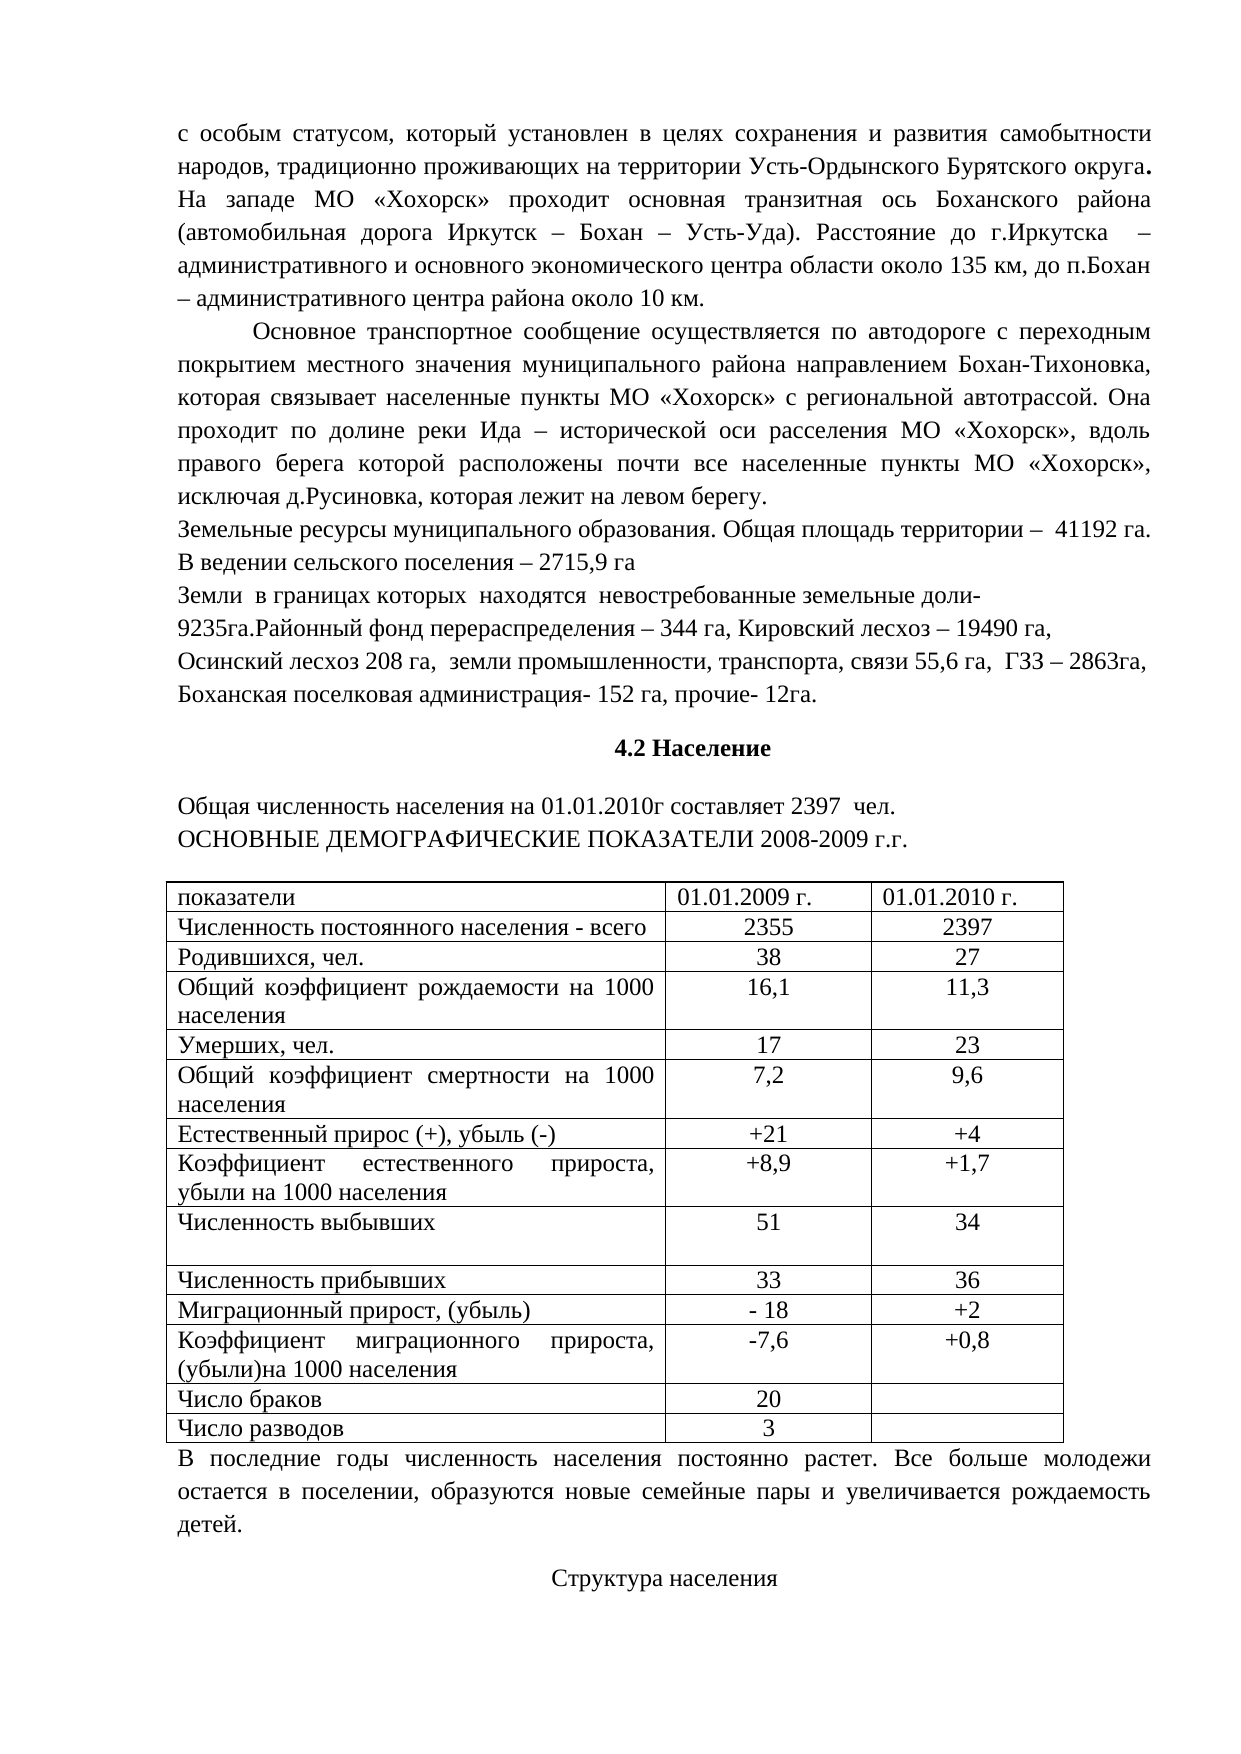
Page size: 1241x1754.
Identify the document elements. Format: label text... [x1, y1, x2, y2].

list Земельные ресурсы муниципального образования. Общая площадь территории – 41192 га. В ведении сельского поселения – 2715,9 га [177, 514, 1152, 576]
text Структура населения [177, 1563, 1152, 1592]
table_cell - 18 [666, 1295, 871, 1324]
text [177, 118, 1152, 312]
table_cell [872, 1414, 1063, 1442]
table_cell Общий коэффициент смертности на 1000 населения [167, 1060, 665, 1118]
table_cell +2 [872, 1295, 1063, 1324]
table_cell Численность прибывших [167, 1266, 665, 1294]
table_cell 3 [666, 1414, 871, 1442]
table_cell +1,7 [872, 1149, 1063, 1206]
text Земли в границах которых находятся невостребованные земельные доли- 9235га.Районный фонд перераспределения – 344 га, Кировский лесхоз – 19490 га, Осинский лесхоз 208 га, земли промышленности, транспорта, связи 55,6 га, ГЗЗ – 2863га, Боханская поселковая администрация- 152 га, прочие- 12га. [177, 580, 1152, 708]
table_cell Миграционный прирост, (убыль) [167, 1295, 665, 1324]
table_header показатели [167, 883, 665, 911]
table_cell 34 [872, 1207, 1063, 1264]
table_cell 33 [666, 1266, 871, 1294]
table_cell 20 [666, 1384, 871, 1412]
table_cell 36 [872, 1266, 1063, 1294]
table_header 01.01.2010 г. [872, 883, 1063, 911]
text Основное транспортное сообщение осуществляется по автодороге с переходным покрытием местного значения муниципального района направлением Бохан-Тихоновка, которая связывает населенные пункты МО «Хохорск» с региональной автотрассой. Она проходит по долине реки Ида – исторической оси расселения МО «Хохорск», вдоль правого берега которой расположены почти все населенные пункты МО «Хохорск», исключая д.Русиновка, которая лежит на левом берегу. [177, 316, 1152, 510]
table_cell 23 [872, 1030, 1063, 1059]
table_cell Численность выбывших [167, 1207, 665, 1264]
table_header 01.01.2009 г. [666, 883, 871, 911]
table_cell 16,1 [666, 972, 871, 1029]
table_cell 11,3 [872, 972, 1063, 1029]
table_cell Общий коэффициент рождаемости на 1000 населения [167, 972, 665, 1029]
table_cell Коэффициент миграционного прироста, (убыли)на 1000 населения [167, 1325, 665, 1383]
text 4.2 Население [177, 733, 1152, 762]
table_cell +21 [666, 1119, 871, 1147]
table_cell +8,9 [666, 1149, 871, 1206]
table_cell -7,6 [666, 1325, 871, 1383]
table_cell Число браков [167, 1384, 665, 1412]
table_cell +4 [872, 1119, 1063, 1147]
table_cell Естественный прирос (+), убыль (-) [167, 1119, 665, 1147]
table_cell Коэффициент естественного прироста, убыли на 1000 населения [167, 1149, 665, 1206]
list Общая численность населения на 01.01.2010г составляет 2397 чел. [177, 791, 1152, 819]
table_cell 9,6 [872, 1060, 1063, 1118]
table_cell Родившихся, чел. [167, 942, 665, 971]
text ОСНОВНЫЕ ДЕМОГРАФИЧЕСКИЕ ПОКАЗАТЕЛИ 2008-2009 г.г. [177, 824, 1152, 853]
table_cell 27 [872, 942, 1063, 971]
table_cell 51 [666, 1207, 871, 1264]
table_cell 17 [666, 1030, 871, 1059]
table_cell [872, 1384, 1063, 1412]
table_cell 2397 [872, 912, 1063, 941]
table_cell 7,2 [666, 1060, 871, 1118]
text В последние годы численность населения постоянно растет. Все больше молодежи остается в поселении, образуются новые семейные пары и увеличивается рождаемость детей. [177, 1443, 1152, 1538]
table_cell Умерших, чел. [167, 1030, 665, 1059]
table_cell Число разводов [167, 1414, 665, 1442]
table_cell 38 [666, 942, 871, 971]
table_cell Численность постоянного населения - всего [167, 912, 665, 941]
table_cell +0,8 [872, 1325, 1063, 1383]
table_cell 2355 [666, 912, 871, 941]
